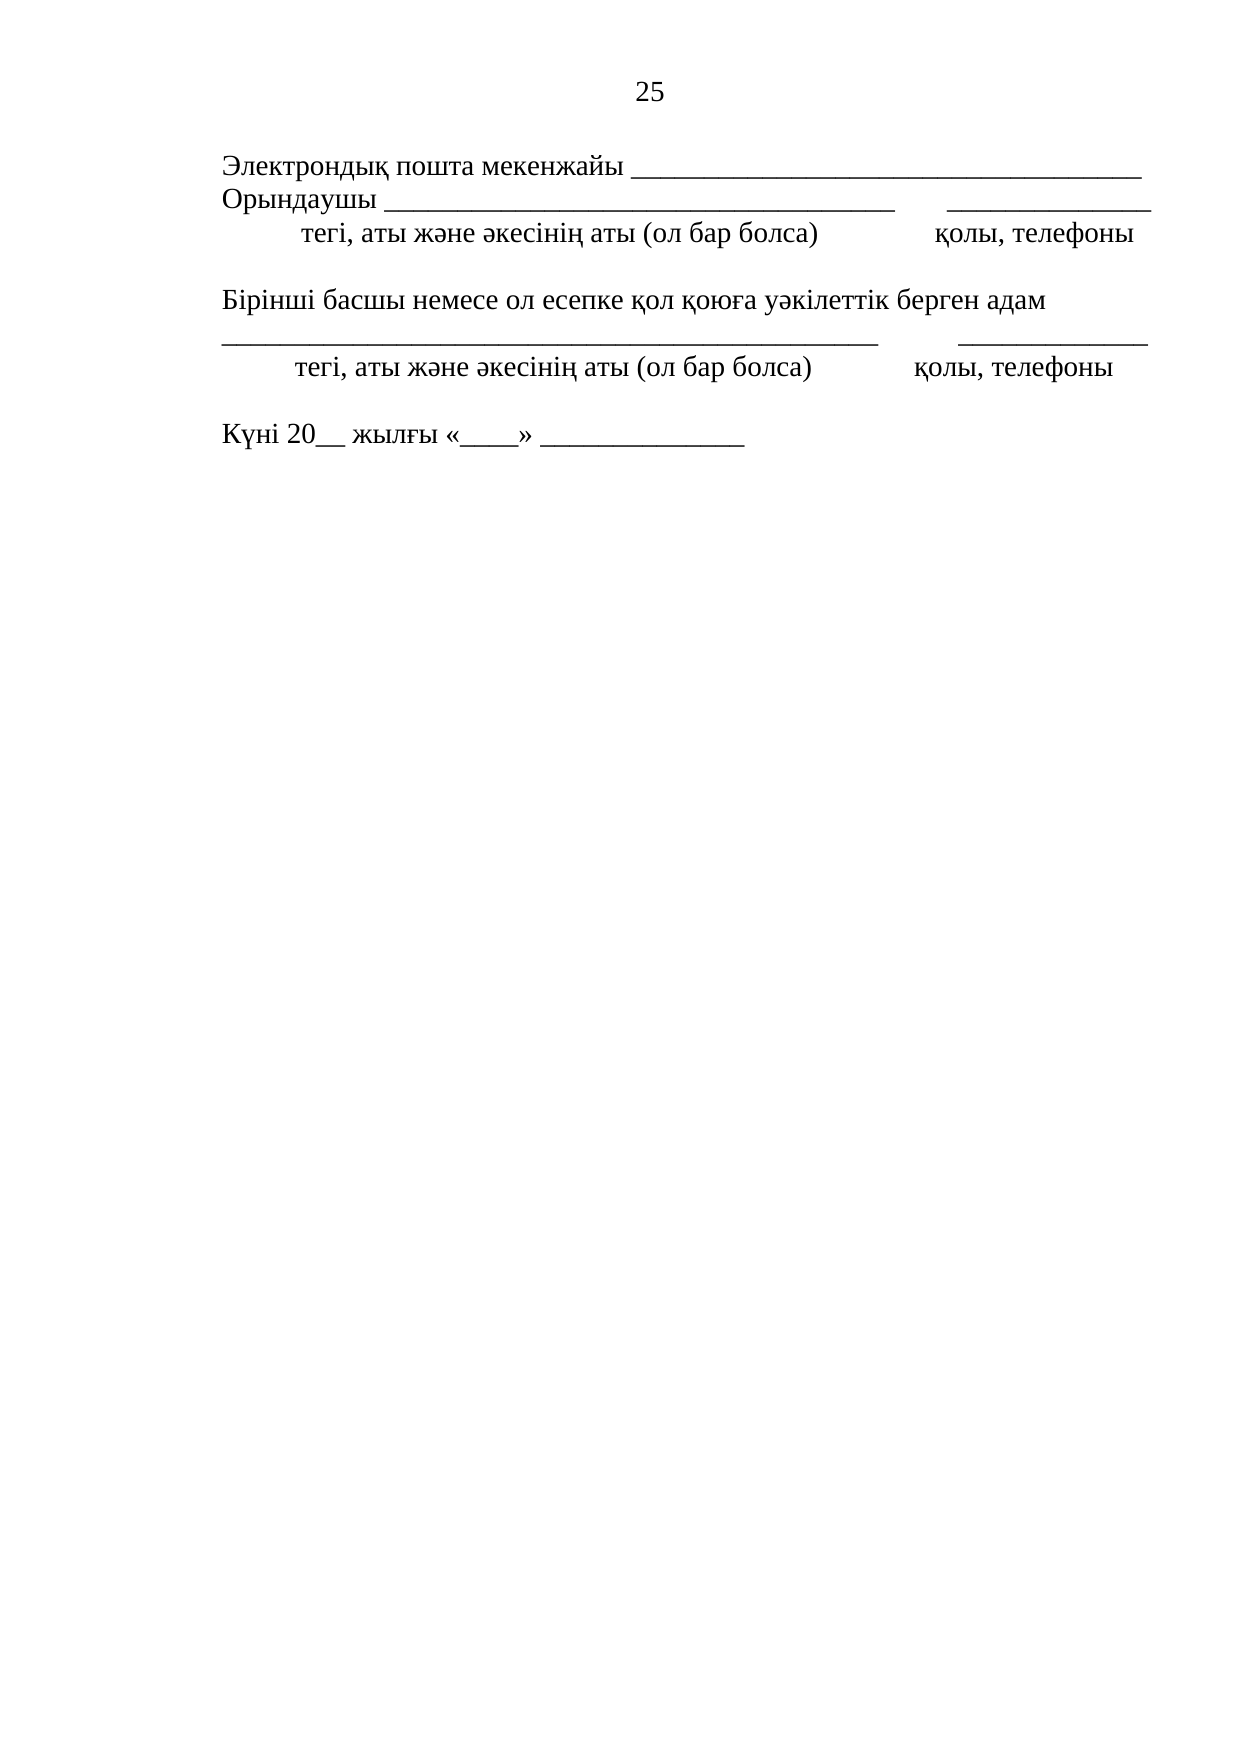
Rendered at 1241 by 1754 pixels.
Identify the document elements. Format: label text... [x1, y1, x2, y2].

text Электрондық пошта мекенжайы ___________________________________ [148, 148, 1152, 181]
text тегі, аты және әкесінің аты (ол бар болса) қолы, телефоны [148, 349, 1152, 382]
text _____________________________________________ _____________ [148, 315, 1152, 349]
text Орындаушы ___________________________________ ______________ тегі, аты және әкесінің аты (ол бар болса) қолы, телефоны [148, 181, 1152, 248]
text Бірінші басшы немесе ол есепке қол қоюға уәкілеттік берген адам [148, 282, 1152, 315]
text Күні 20__ жылғы «____» ______________ [148, 416, 1152, 449]
